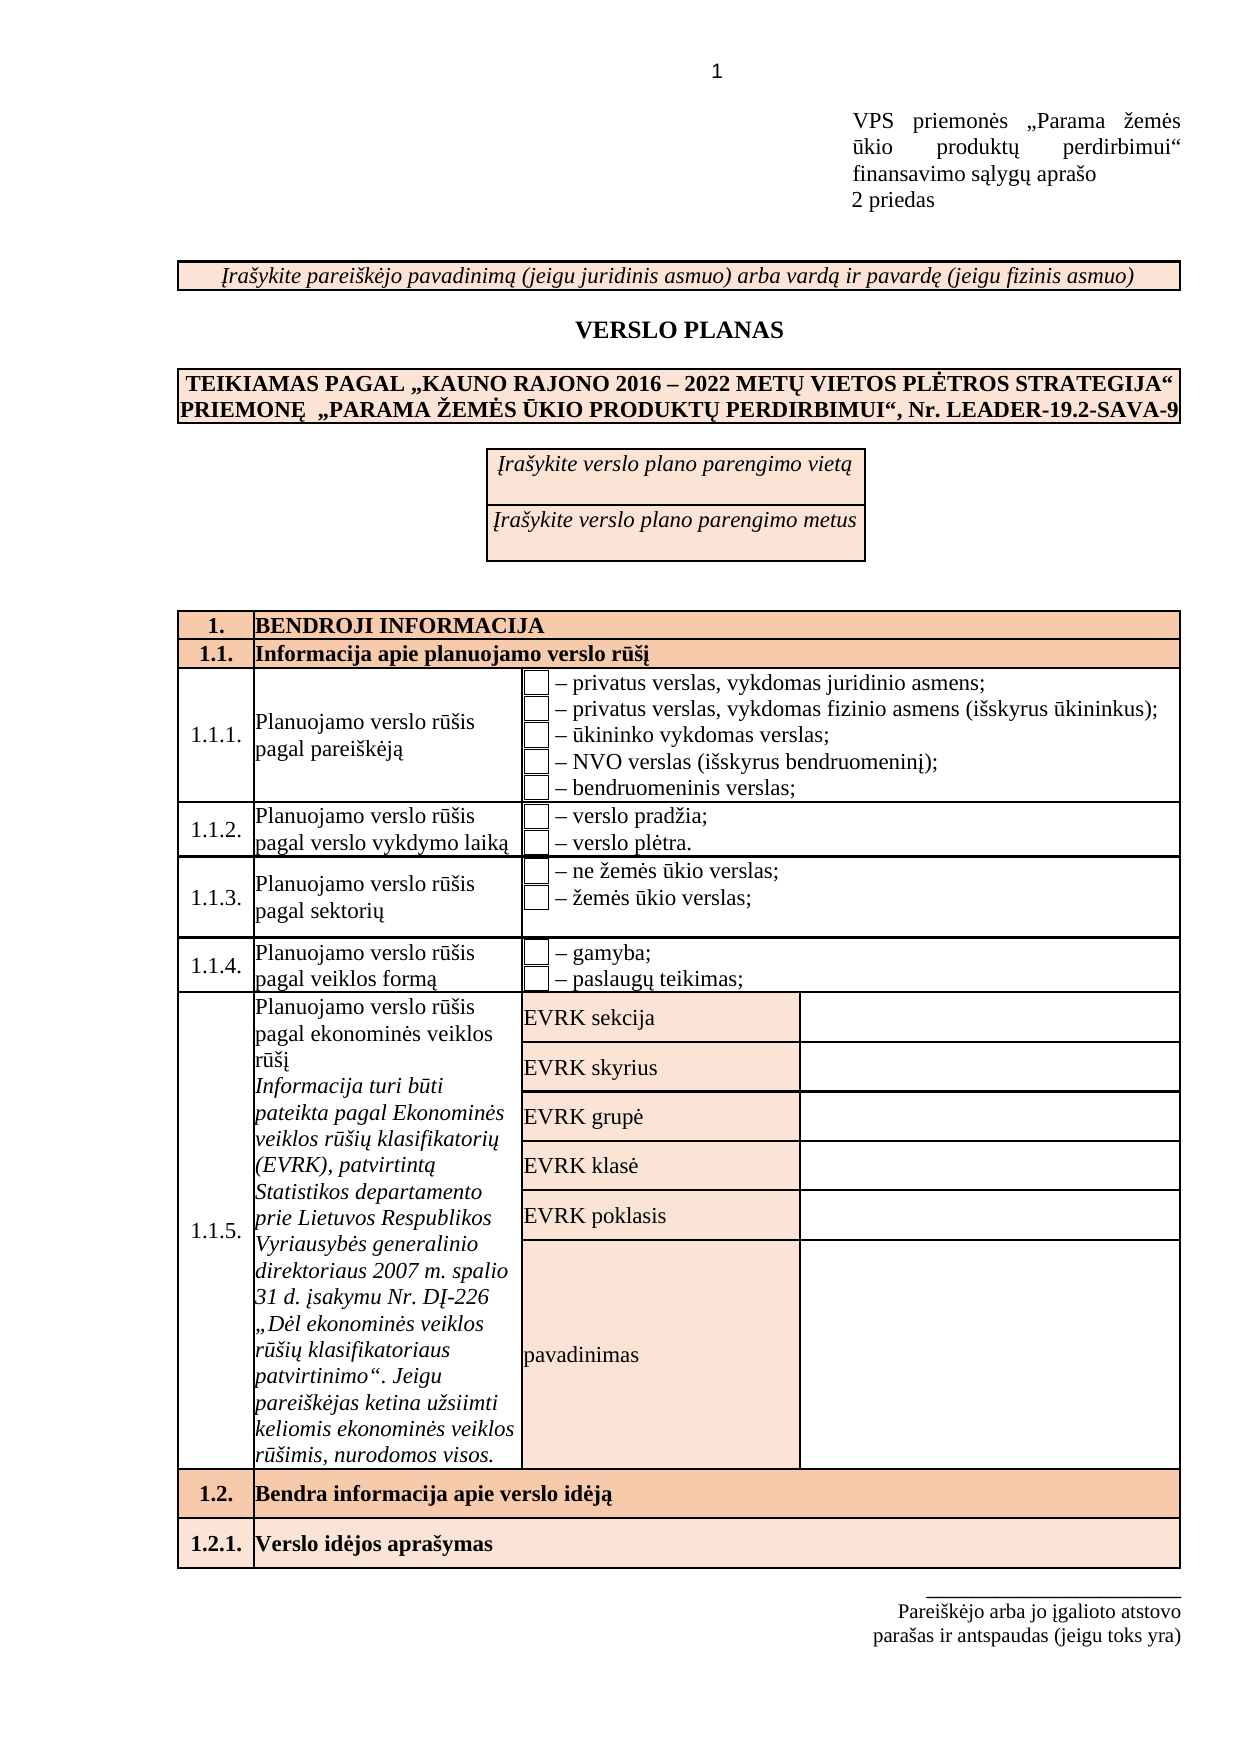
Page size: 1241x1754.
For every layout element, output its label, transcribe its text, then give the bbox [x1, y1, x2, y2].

table_cell [801, 1241, 1179, 1468]
table_cell 1.1.2. [179, 803, 253, 855]
table_cell [801, 1142, 1179, 1189]
table_header Įrašykite pareiškėjo pavadinimą (jeigu juridinis asmuo) arba vardą ir pavardę (jeigu fizinis asmuo) [179, 263, 1179, 289]
table_cell EVRK grupė [523, 1093, 799, 1140]
table_cell – gamyba; – paslaugų teikimas; [523, 939, 1179, 991]
table_cell Įrašykite verslo plano parengimo metus [488, 506, 864, 560]
text 2 priedas [582, 186, 1181, 212]
table_cell Planuojamo verslo rūšis pagal verslo vykdymo laiką [255, 803, 521, 855]
table_cell Planuojamo verslo rūšis pagal veiklos formą [255, 939, 521, 991]
table_cell Verslo idėjos aprašymas [255, 1519, 1179, 1567]
table_cell EVRK skyrius [523, 1043, 799, 1090]
text VERSLO PLANAS [177, 315, 1181, 343]
table_cell 1.1.5. [179, 993, 253, 1468]
table_cell – verslo pradžia; – verslo plėtra. [523, 803, 1179, 855]
table_cell 1.2.1. [179, 1519, 253, 1567]
table_cell 1.1.1. [179, 669, 253, 801]
table_cell 1.2. [179, 1470, 253, 1517]
table_cell [801, 1191, 1179, 1239]
table_header TEIKIAMAS PAGAL „KAUNO RAJONO 2016 – 2022 METŲ VIETOS PLĖTROS STRATEGIJA“ PRIEMONĘ „PARAMA ŽEMĖS ŪKIO PRODUKTŲ PERDIRBIMUI“, Nr. LEADER-19.2-SAVA-9 [179, 370, 1179, 422]
table_cell 1.1.4. [179, 939, 253, 991]
table_header BENDROJI INFORMACIJA [255, 612, 1179, 638]
table_cell Planuojamo verslo rūšis pagal ekonominės veiklos rūšį Informacija turi būti pateikta pagal Ekonominės veiklos rūšių klasifikatorių (EVRK), patvirtintą Statistikos departamento prie Lietuvos Respublikos Vyriausybės generalinio direktoriaus 2007 m. spalio 31 d. įsakymu Nr. DĮ-226 „Dėl ekonominės veiklos rūšių klasifikatoriaus patvirtinimo“. Jeigu pareiškėjas ketina užsiimti keliomis ekonominės veiklos rūšimis, nurodomos visos. [255, 993, 521, 1468]
table_header Įrašykite verslo plano parengimo vietą [488, 450, 864, 504]
table_cell – ne žemės ūkio verslas; – žemės ūkio verslas; [523, 858, 1179, 936]
table_cell EVRK sekcija [523, 993, 799, 1041]
table_cell Bendra informacija apie verslo idėją [255, 1470, 1179, 1517]
table_cell Planuojamo verslo rūšis pagal pareiškėją [255, 669, 521, 801]
table_cell 1.1. [179, 640, 253, 667]
table_cell – privatus verslas, vykdomas juridinio asmens; – privatus verslas, vykdomas fizinio asmens (išskyrus ūkininkus); – ūkininko vykdomas verslas; – NVO verslas (išskyrus bendruomeninį); – bendruomeninis verslas; [523, 669, 1179, 801]
table_cell Informacija apie planuojamo verslo rūšį [255, 640, 1179, 667]
table_cell [801, 1043, 1179, 1090]
table_header 1. [179, 612, 253, 638]
table_cell [801, 993, 1179, 1041]
table_cell [801, 1093, 1179, 1140]
table_cell Planuojamo verslo rūšis pagal sektorių [255, 858, 521, 936]
table_cell pavadinimas [523, 1241, 799, 1468]
table_cell EVRK poklasis [523, 1191, 799, 1239]
text VPS priemonės „Parama žemės ūkio produktų perdirbimui“ finansavimo sąlygų aprašo [852, 107, 1181, 186]
table_cell EVRK klasė [523, 1142, 799, 1189]
table_cell 1.1.3. [179, 858, 253, 936]
